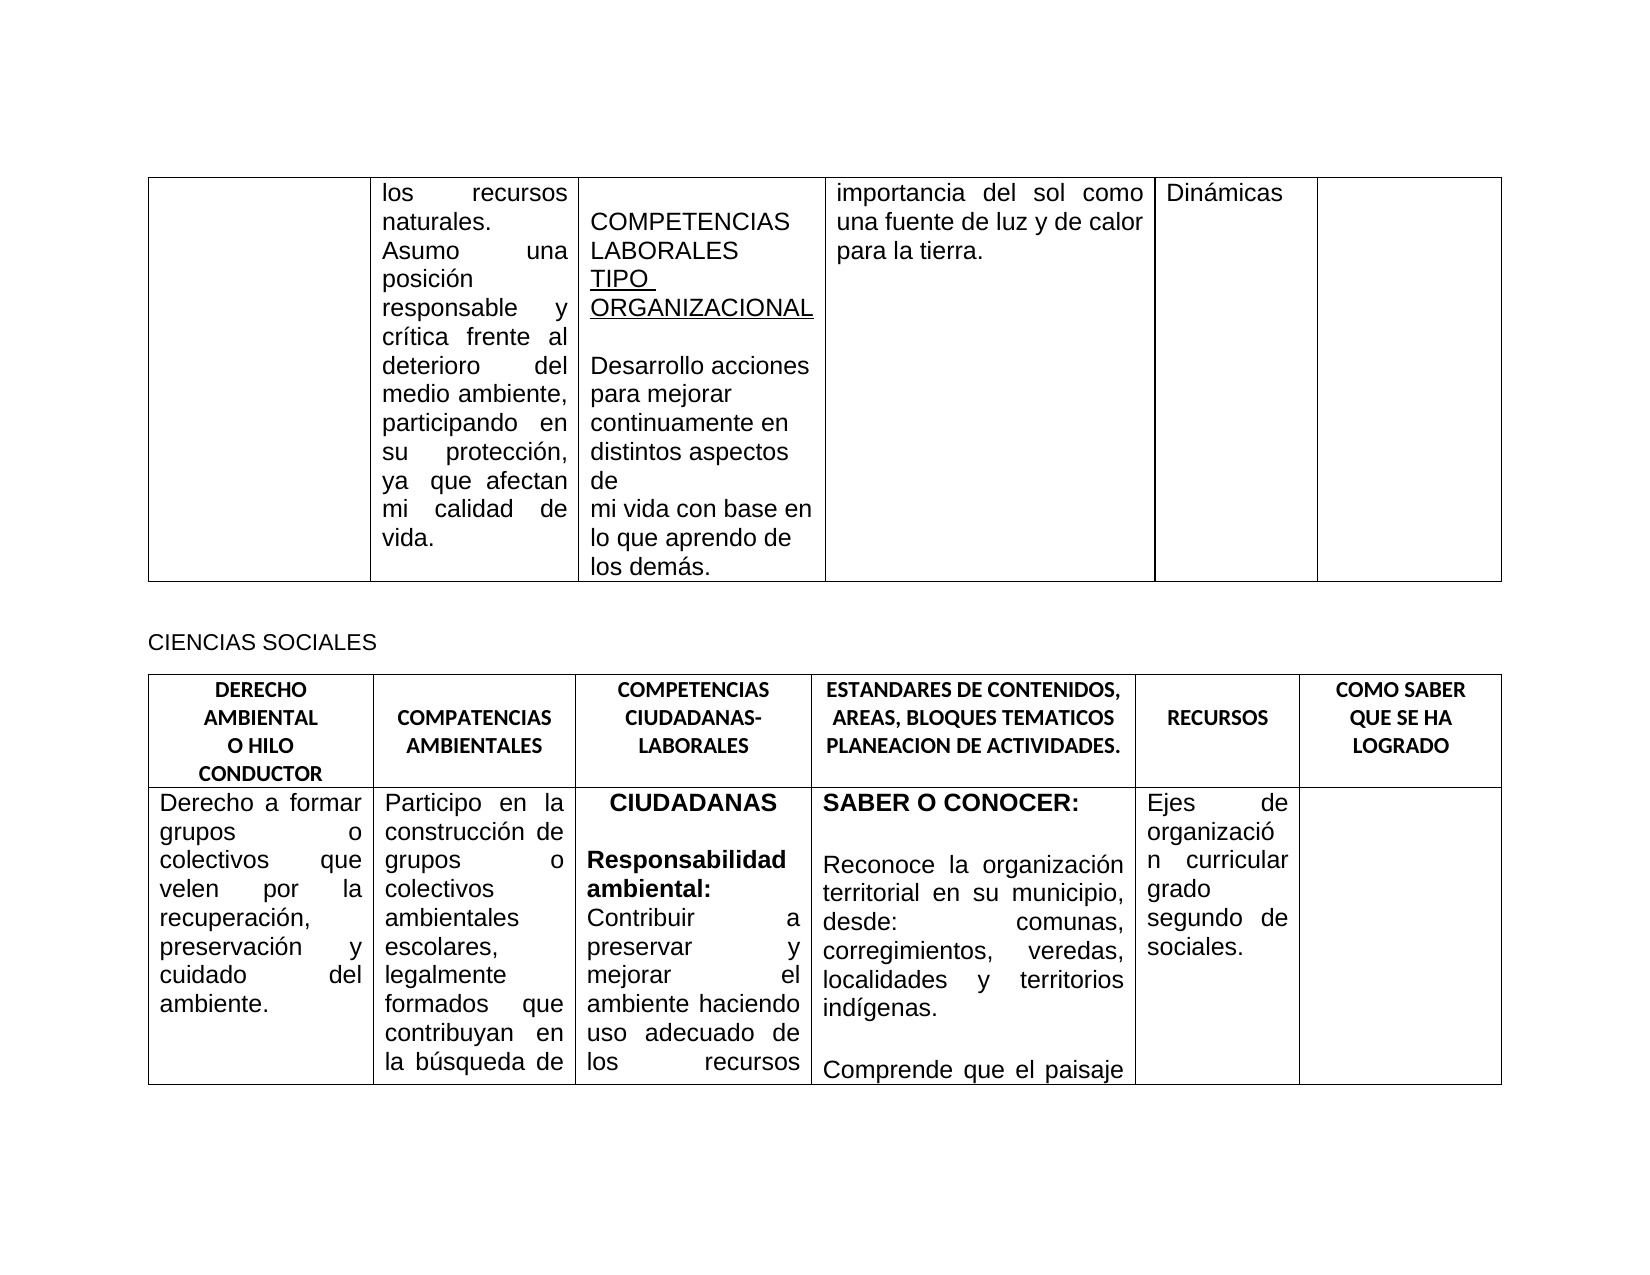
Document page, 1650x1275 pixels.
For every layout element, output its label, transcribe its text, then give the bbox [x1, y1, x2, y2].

table_header ESTANDARES DE CONTENIDOS, AREAS, BLOQUES TEMATICOS PLANEACION DE ACTIVIDADES. [812, 675, 1135, 787]
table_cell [1156, 178, 1317, 581]
table_header COMPATENCIAS AMBIENTALES [374, 675, 575, 787]
table_cell [1318, 178, 1501, 581]
table_cell [1300, 788, 1501, 1084]
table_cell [371, 178, 578, 581]
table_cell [149, 178, 370, 581]
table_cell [374, 788, 575, 1084]
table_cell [576, 788, 811, 1084]
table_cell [826, 178, 1154, 581]
text CIENCIAS SOCIALES [148, 629, 1502, 655]
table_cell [579, 178, 825, 581]
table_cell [149, 788, 373, 1084]
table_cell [1136, 788, 1299, 1084]
table_header COMPETENCIAS CIUDADANAS- LABORALES [576, 675, 811, 787]
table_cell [812, 788, 1135, 1084]
table_header DERECHO AMBIENTAL O HILO CONDUCTOR [149, 675, 373, 787]
table_header RECURSOS [1136, 675, 1299, 787]
table_header COMO SABER QUE SE HA LOGRADO [1300, 675, 1501, 787]
